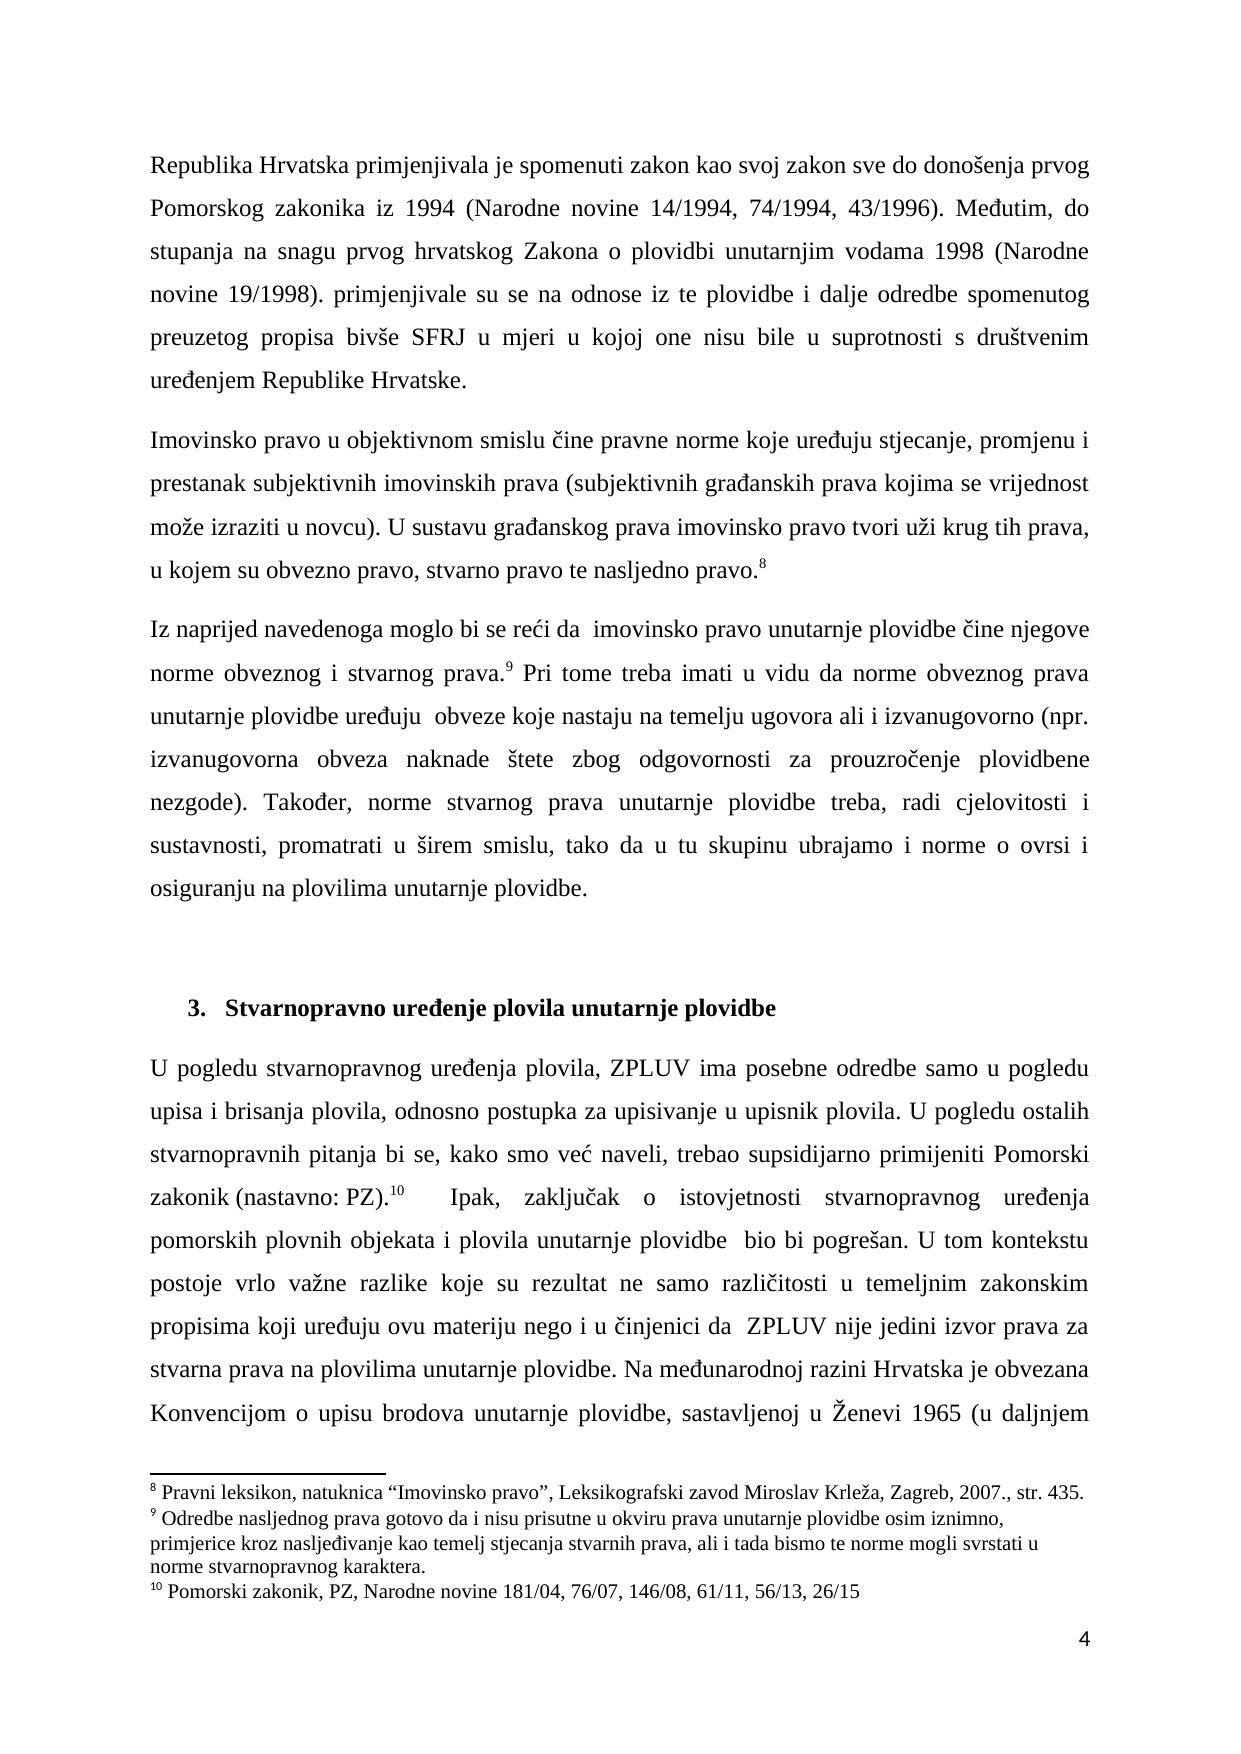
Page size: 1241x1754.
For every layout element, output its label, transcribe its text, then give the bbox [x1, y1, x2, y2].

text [150, 150, 1090, 394]
text Imovinsko pravo u objektivnom smislu čine pravne norme koje uređuju stjecanje, promjenu i prestanak subjektivnih imovinskih prava (subjektivnih građanskih prava kojima se vrijednost može izraziti u novcu). U sustavu građanskog prava imovinsko pravo tvori uži krug tih prava, u kojem su obvezno pravo, stvarno pravo te nasljedno pravo. [150, 425, 1090, 583]
list Stvarnopravno uređenje plovila unutarnje plovidbe [187, 993, 1090, 1022]
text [150, 1053, 1090, 1426]
text Iz naprijed navedenoga moglo bi se reći da imovinsko pravo unutarnje plovidbe čine njegove norme obveznog i stvarnog prava. Pri tome treba imati u vidu da norme obveznog prava unutarnje plovidbe uređuju obveze koje nastaju na temelju ugovora ali i izvanugovorno (npr. izvanugovorna obveza naknade štete zbog odgovornosti za prouzročenje plovidbene nezgode). Također, norme stvarnog prava unutarnje plovidbe treba, radi cjelovitosti i sustavnosti, promatrati u širem smislu, tako da u tu skupinu ubrajamo i norme o ovrsi i osiguranju na plovilima unutarnje plovidbe. [150, 614, 1090, 902]
